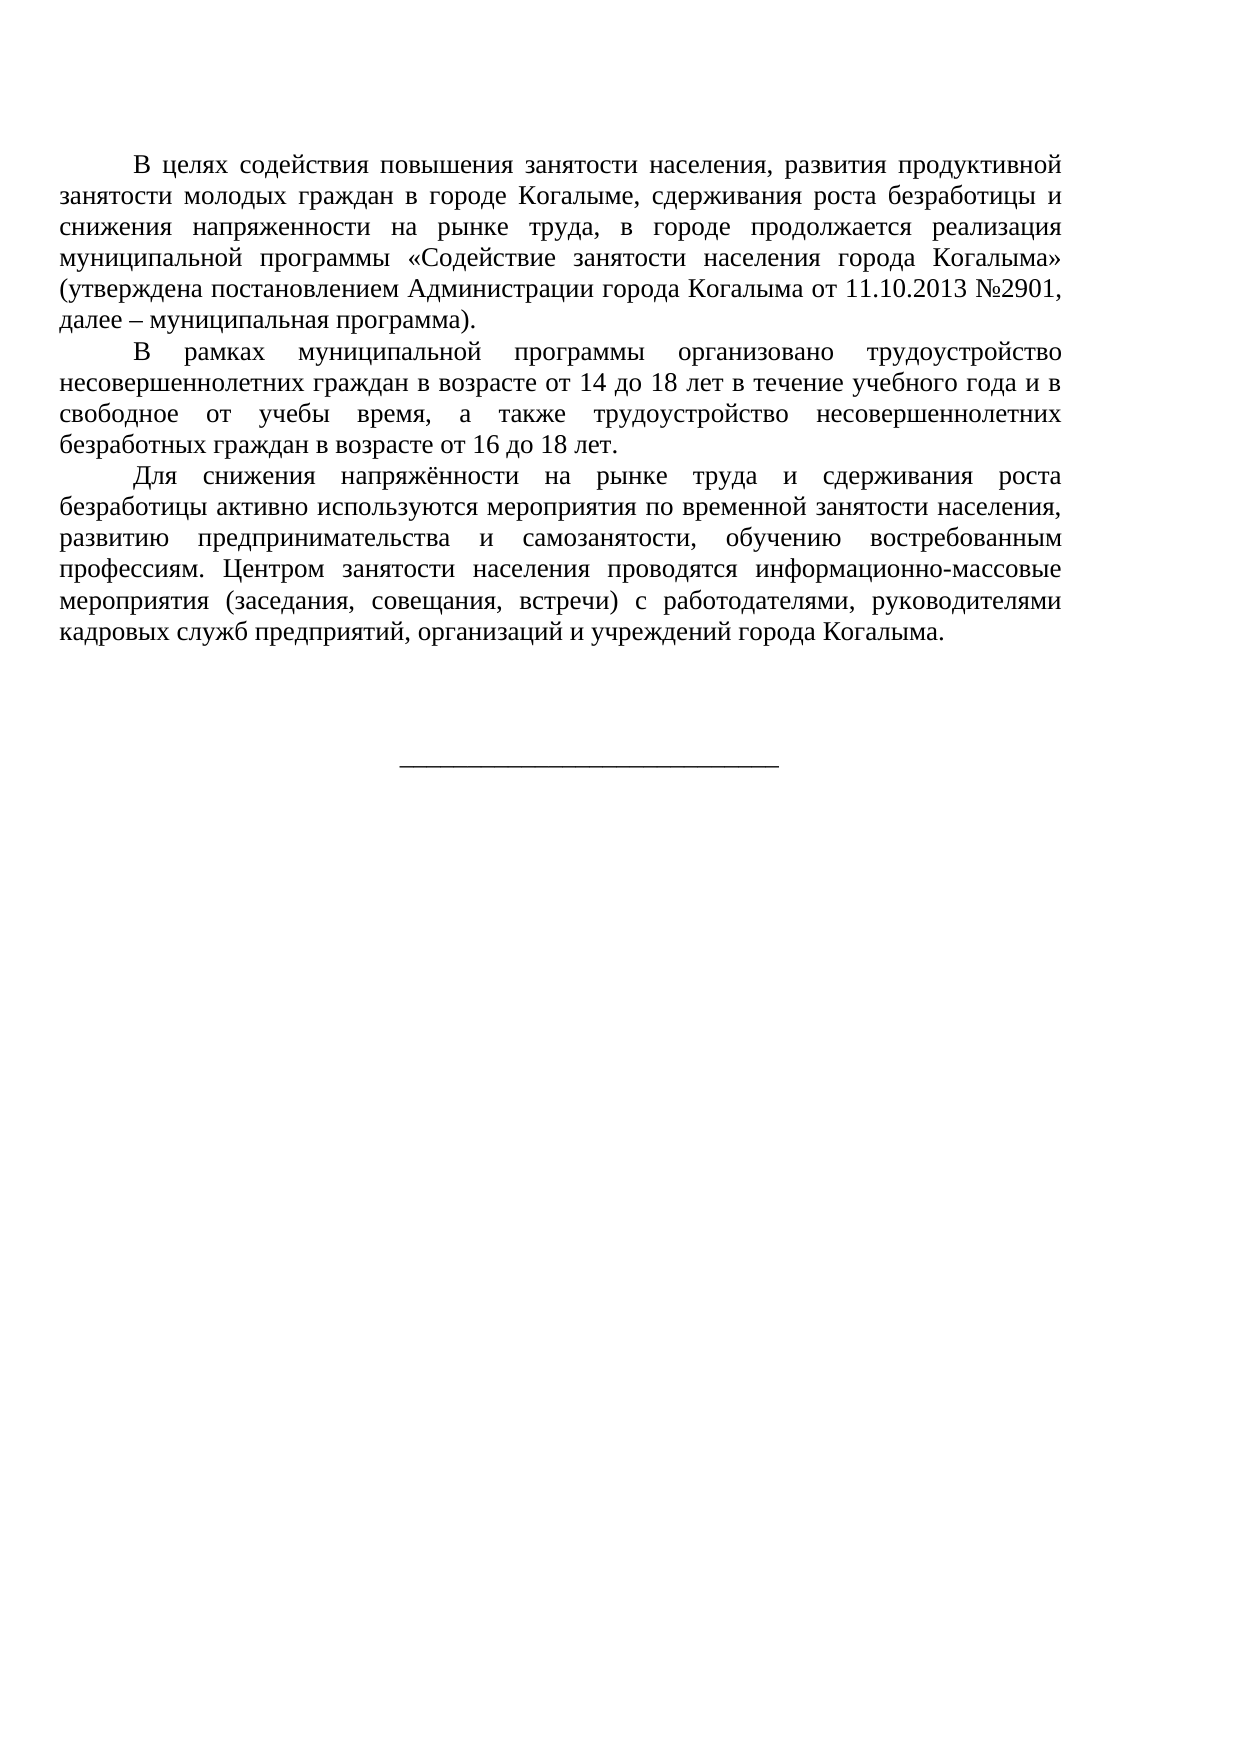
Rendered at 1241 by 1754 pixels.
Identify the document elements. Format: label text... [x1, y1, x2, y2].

text В рамках муниципальной программы организовано трудоустройство несовершеннолетних граждан в возрасте от 14 до 18 лет в течение учебного года и в свободное от учебы время, а также трудоустройство несовершеннолетних безработных граждан в возрасте от 16 до 18 лет. [59, 334, 1063, 459]
text В целях содействия повышения занятости населения, развития продуктивной занятости молодых граждан в городе Когалыме, сдерживания роста безработицы и снижения напряженности на рынке труда, в городе продолжается реализация муниципальной программы «Содействие занятости населения города Когалыма» (утверждена постановлением Администрации города Когалыма от 11.10.2013 №2901, далее – муниципальная программа). [59, 148, 1063, 334]
text Для снижения напряжённости на рынке труда и сдерживания роста безработицы активно используются мероприятия по временной занятости населения, развитию предпринимательства и самозанятости, обучению востребованным профессиям. Центром занятости населения проводятся информационно-массовые мероприятия (заседания, совещания, встречи) с работодателями, руководителями кадровых служб предприятий, организаций и учреждений города Когалыма. [59, 459, 1063, 646]
text ____________________________ [59, 739, 1063, 771]
